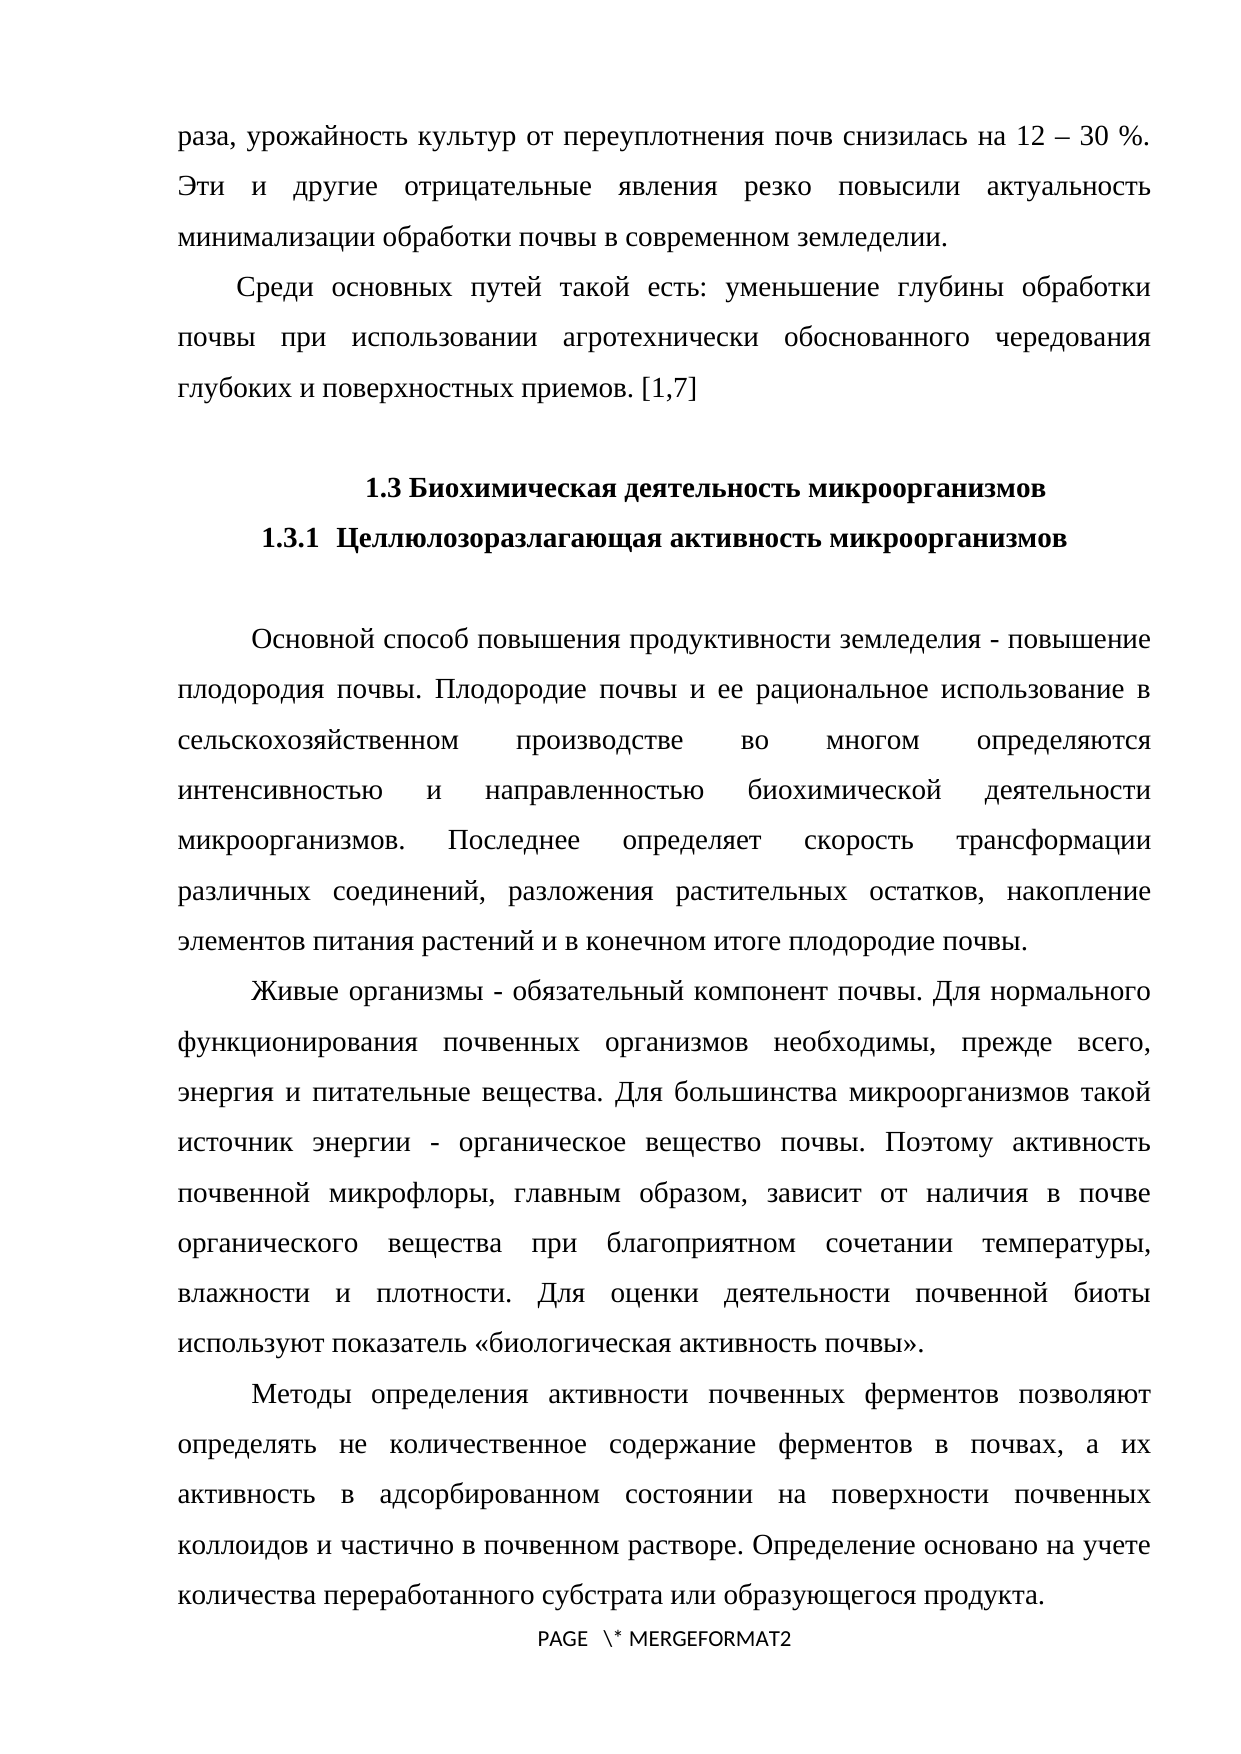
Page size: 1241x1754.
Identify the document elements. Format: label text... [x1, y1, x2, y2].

text Основной способ повышения продуктивности земледелия - повышение плодородия почвы. Плодородие почвы и ее рациональное использование в сельскохозяйственном производстве во многом определяются интенсивностью и направленностью биохимической деятельности микроорганизмов. Последнее определяет скорость трансформации различных соединений, разложения растительных остатков, накопление элементов питания растений и в конечном итоге плодородие почвы. [177, 621, 1152, 957]
text Среди основных путей такой есть: уменьшение глубины обработки почвы при использовании агротехнически обоснованного чередования глубоких и поверхностных приемов. [1,7] [177, 269, 1152, 403]
text Методы определения активности почвенных ферментов позволяют определять не количественное содержание ферментов в почвах, а их активность в адсорбированном состоянии на поверхности почвенных коллоидов и частично в почвенном растворе. Определение основано на учете количества переработанного субстрата или образующегося продукта. [177, 1376, 1152, 1611]
list 1.3 Биохимическая деятельность микроорганизмов [260, 470, 1152, 504]
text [177, 118, 1152, 252]
list Целлюлозоразлагающая активность микроорганизмов [177, 521, 1152, 554]
text Живые организмы - обязательный компонент почвы. Для нормального функционирования почвенных организмов необходимы, прежде всего, энергия и питательные вещества. Для большинства микроорганизмов такой источник энергии - органическое вещество почвы. Поэтому активность почвенной микрофлоры, главным образом, зависит от наличия в почве органического вещества при благоприятном сочетании температуры, влажности и плотности. Для оценки деятельности почвенной биоты используют показатель «биологическая активность почвы». [177, 973, 1152, 1359]
